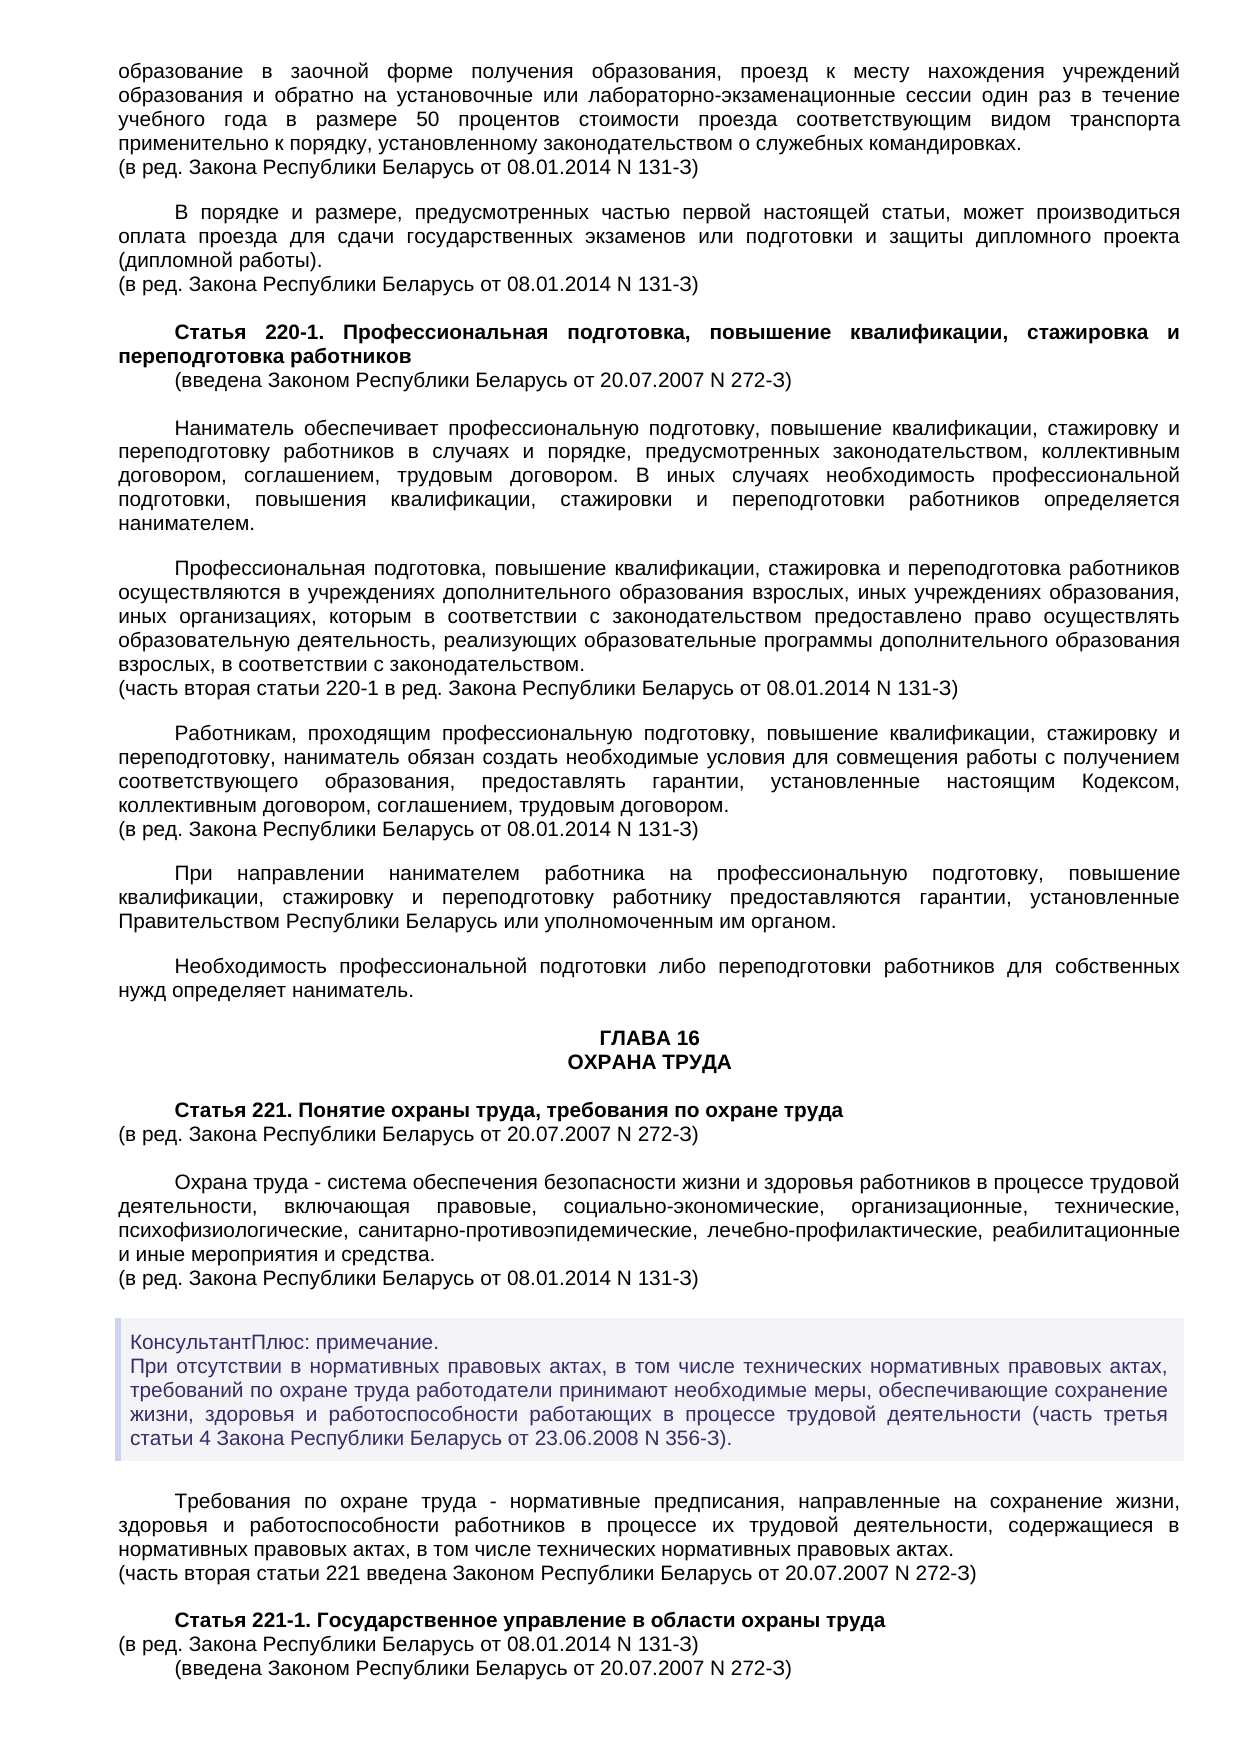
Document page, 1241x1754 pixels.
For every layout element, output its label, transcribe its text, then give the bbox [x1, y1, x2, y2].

text (в ред. Закона Республики Беларусь от 08.01.2014 N 131-З) [118, 272, 1181, 296]
text Профессиональная подготовка, повышение квалификации, стажировка и переподготовка работников осуществляются в учреждениях дополнительного образования взрослых, иных учреждениях образования, иных организациях, которым в соответствии с законодательством предоставлено право осуществлять образовательную деятельность, реализующих образовательные программы дополнительного образования взрослых, в соответствии с законодательством. [118, 556, 1181, 676]
list Статья 220-1. Профессиональная подготовка, повышение квалификации, стажировка и переподготовка работников [118, 319, 1181, 367]
text (в ред. Закона Республики Беларусь от 08.01.2014 N 131-З) [118, 1265, 1181, 1289]
text Требования по охране труда - нормативные предписания, направленные на сохранение жизни, здоровья и работоспособности работников в процессе их трудовой деятельности, содержащиеся в нормативных правовых актах, в том числе технических нормативных правовых актах. [118, 1488, 1181, 1560]
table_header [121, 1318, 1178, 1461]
title ГЛАВА 16 [118, 1026, 1181, 1050]
text Охрана труда - система обеспечения безопасности жизни и здоровья работников в процессе трудовой деятельности, включающая правовые, социально-экономические, организационные, технические, психофизиологические, санитарно-противоэпидемические, лечебно-профилактические, реабилитационные и иные мероприятия и средства. [118, 1169, 1181, 1265]
text (введена Законом Республики Беларусь от 20.07.2007 N 272-З) [118, 1656, 1181, 1680]
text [118, 59, 1181, 155]
text (введена Законом Республики Беларусь от 20.07.2007 N 272-З) [118, 367, 1181, 391]
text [118, 1632, 1181, 1656]
text (часть вторая статьи 221 введена Законом Республики Беларусь от 20.07.2007 N 272-З) [118, 1560, 1181, 1584]
text Необходимость профессиональной подготовки либо переподготовки работников для собственных нужд определяет наниматель. [118, 954, 1181, 1002]
text Работникам, проходящим профессиональную подготовку, повышение квалификации, стажировку и переподготовку, наниматель обязан создать необходимые условия для совмещения работы с получением соответствующего образования, предоставлять гарантии, установленные настоящим Кодексом, коллективным договором, соглашением, трудовым договором. [118, 721, 1181, 816]
text Наниматель обеспечивает профессиональную подготовку, повышение квалификации, стажировку и переподготовку работников в случаях и порядке, предусмотренных законодательством, коллективным договором, соглашением, трудовым договором. В иных случаях необходимость профессиональной подготовки, повышения квалификации, стажировки и переподготовки работников определяется нанимателем. [118, 415, 1181, 535]
text При направлении нанимателем работника на профессиональную подготовку, повышение квалификации, стажировку и переподготовку работнику предоставляются гарантии, установленные Правительством Республики Беларусь или уполномоченным им органом. [118, 861, 1181, 933]
title ОХРАНА ТРУДА [118, 1050, 1181, 1074]
text В порядке и размере, предусмотренных частью первой настоящей статьи, может производиться оплата проезда для сдачи государственных экзаменов или подготовки и защиты дипломного проекта (дипломной работы). [118, 200, 1181, 272]
text (в ред. Закона Республики Беларусь от 08.01.2014 N 131-З) [118, 816, 1181, 840]
list Статья 221. Понятие охраны труда, требования по охране труда [118, 1098, 1181, 1122]
list Статья 221-1. Государственное управление в области охраны труда [118, 1608, 1181, 1632]
text (в ред. Закона Республики Беларусь от 08.01.2014 N 131-З) [118, 155, 1181, 179]
text (часть вторая статьи 220-1 в ред. Закона Республики Беларусь от 08.01.2014 N 131-З) [118, 676, 1181, 700]
text (в ред. Закона Республики Беларусь от 20.07.2007 N 272-З) [118, 1122, 1181, 1146]
